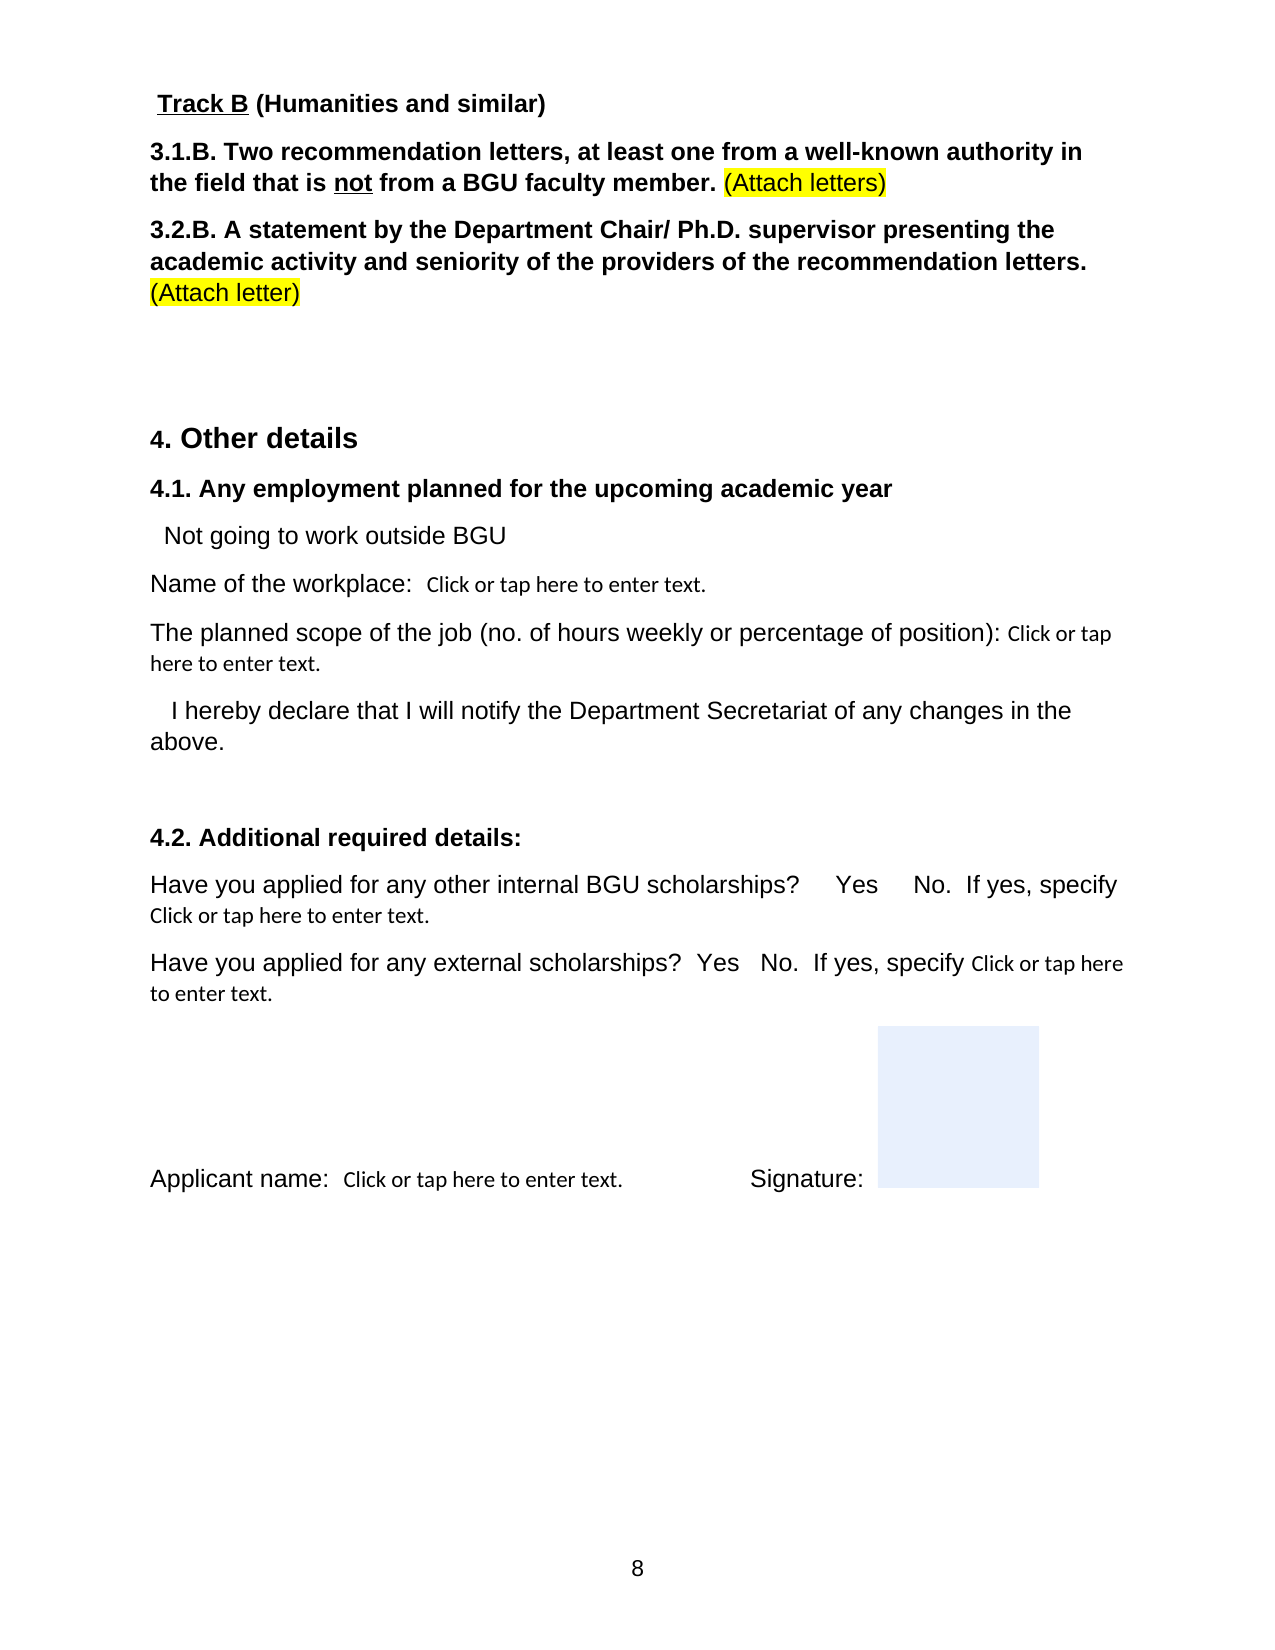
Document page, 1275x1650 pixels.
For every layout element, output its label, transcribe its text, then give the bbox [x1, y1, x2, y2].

text Have you applied for any other internal BGU scholarships? Yes No. If yes, specify [150, 870, 1125, 929]
text 4.1. Any employment planned for the upcoming academic year [150, 473, 1125, 502]
text 3.1.B. Two recommendation letters, at least one from a well-known authority in the field that is not from a BGU faculty member. (Attach letters) [150, 137, 1125, 197]
text The planned scope of the job (no. of hours weekly or percentage of position): [150, 617, 1125, 677]
text Track B (Humanities and similar) [150, 89, 1125, 118]
picture [877, 1026, 1040, 1188]
text Have you applied for any external scholarships? Yes No. If yes, specify [150, 948, 1125, 1007]
text 4. Other details [150, 421, 1125, 454]
text Name of the workplace: [150, 569, 1125, 598]
text 4.2. Additional required details: [150, 823, 1125, 851]
text Not going to work outside BGU [150, 521, 1125, 550]
text 3.2.B. A statement by the Department Chair/ Ph.D. supervisor presenting the academic activity and seniority of the providers of the recommendation letters. (Attach letter) [150, 216, 1125, 306]
text I hereby declare that I will notify the Department Secretariat of any changes in the above. [150, 696, 1125, 756]
text Applicant name: Signature: [150, 1026, 1125, 1193]
